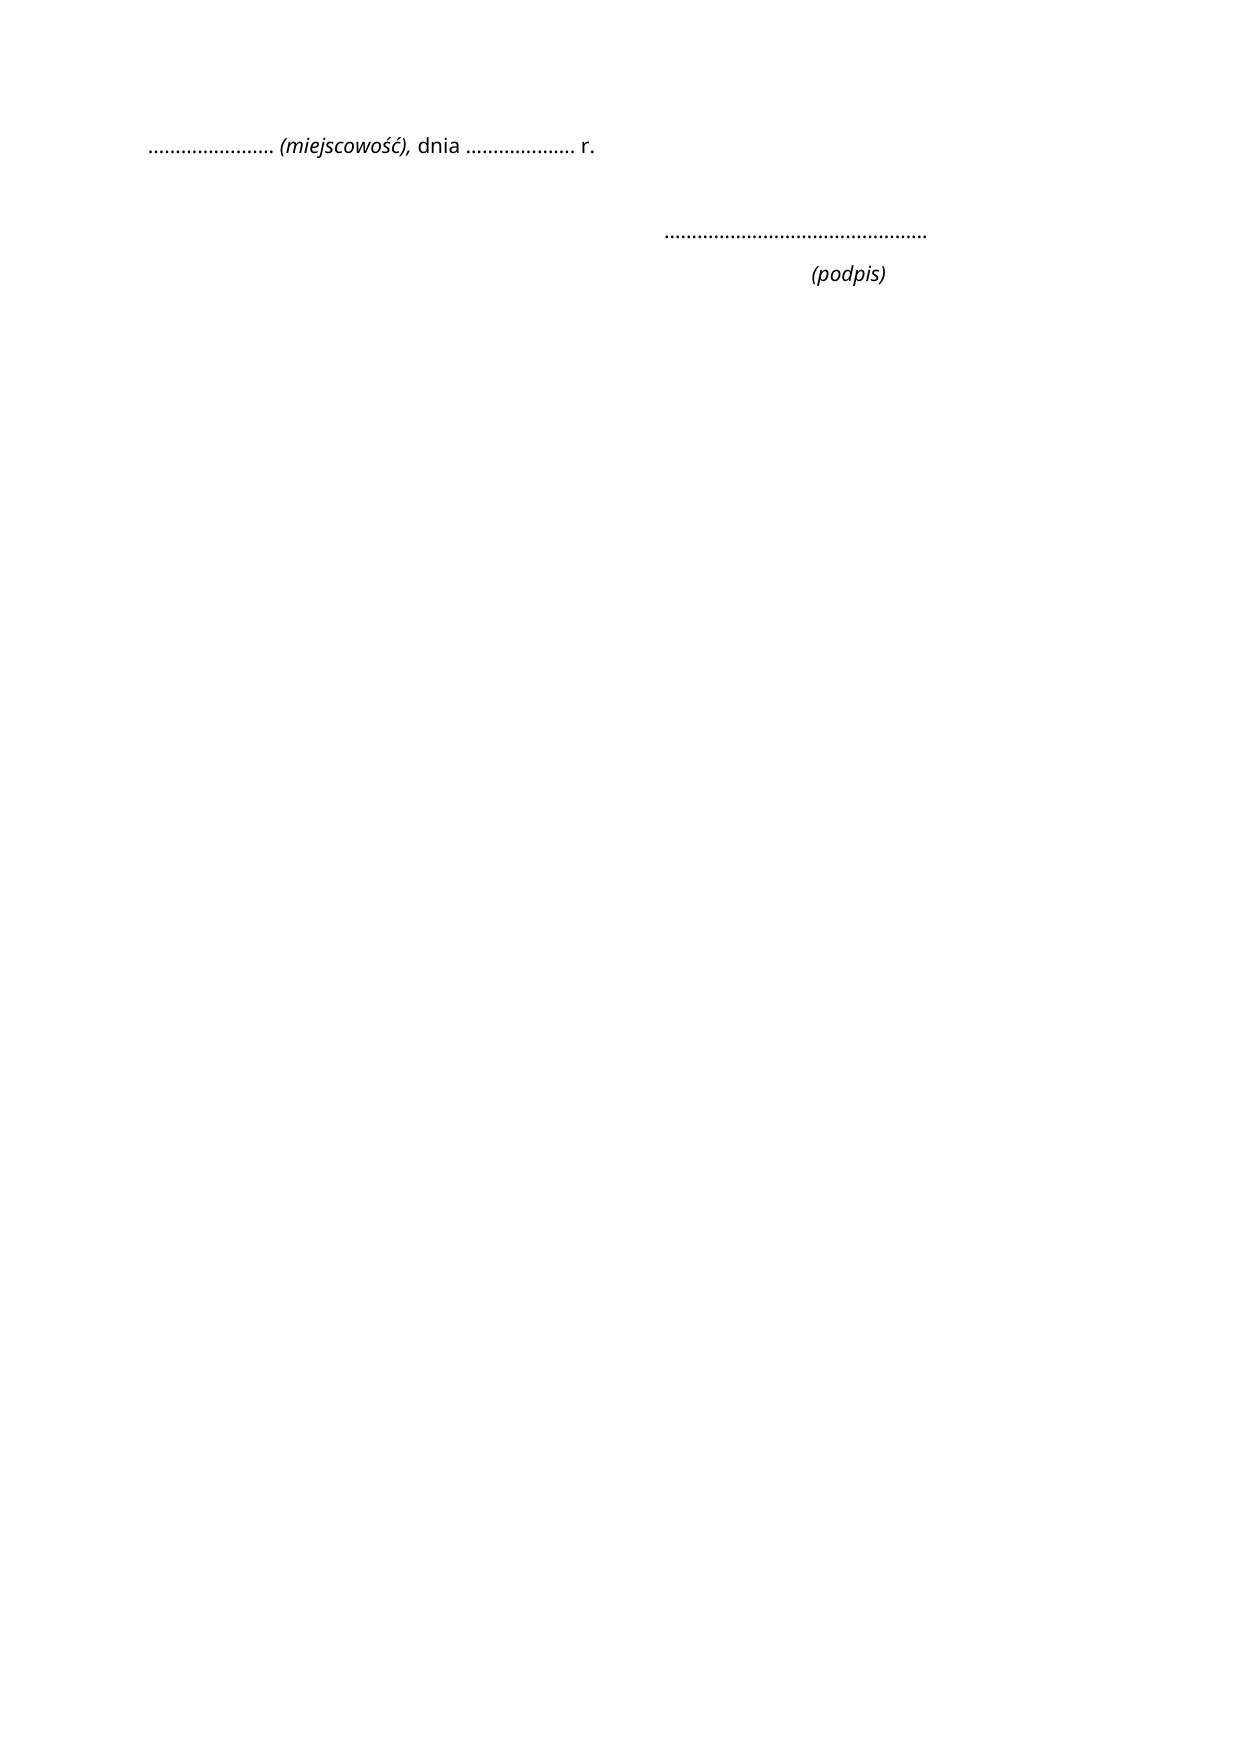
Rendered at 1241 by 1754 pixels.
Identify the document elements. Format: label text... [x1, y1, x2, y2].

text ………………………………………… [148, 216, 1093, 245]
text (podpis) [738, 259, 1093, 287]
text …………….……. (miejscowość), dnia ………….……. r. [148, 131, 1093, 160]
